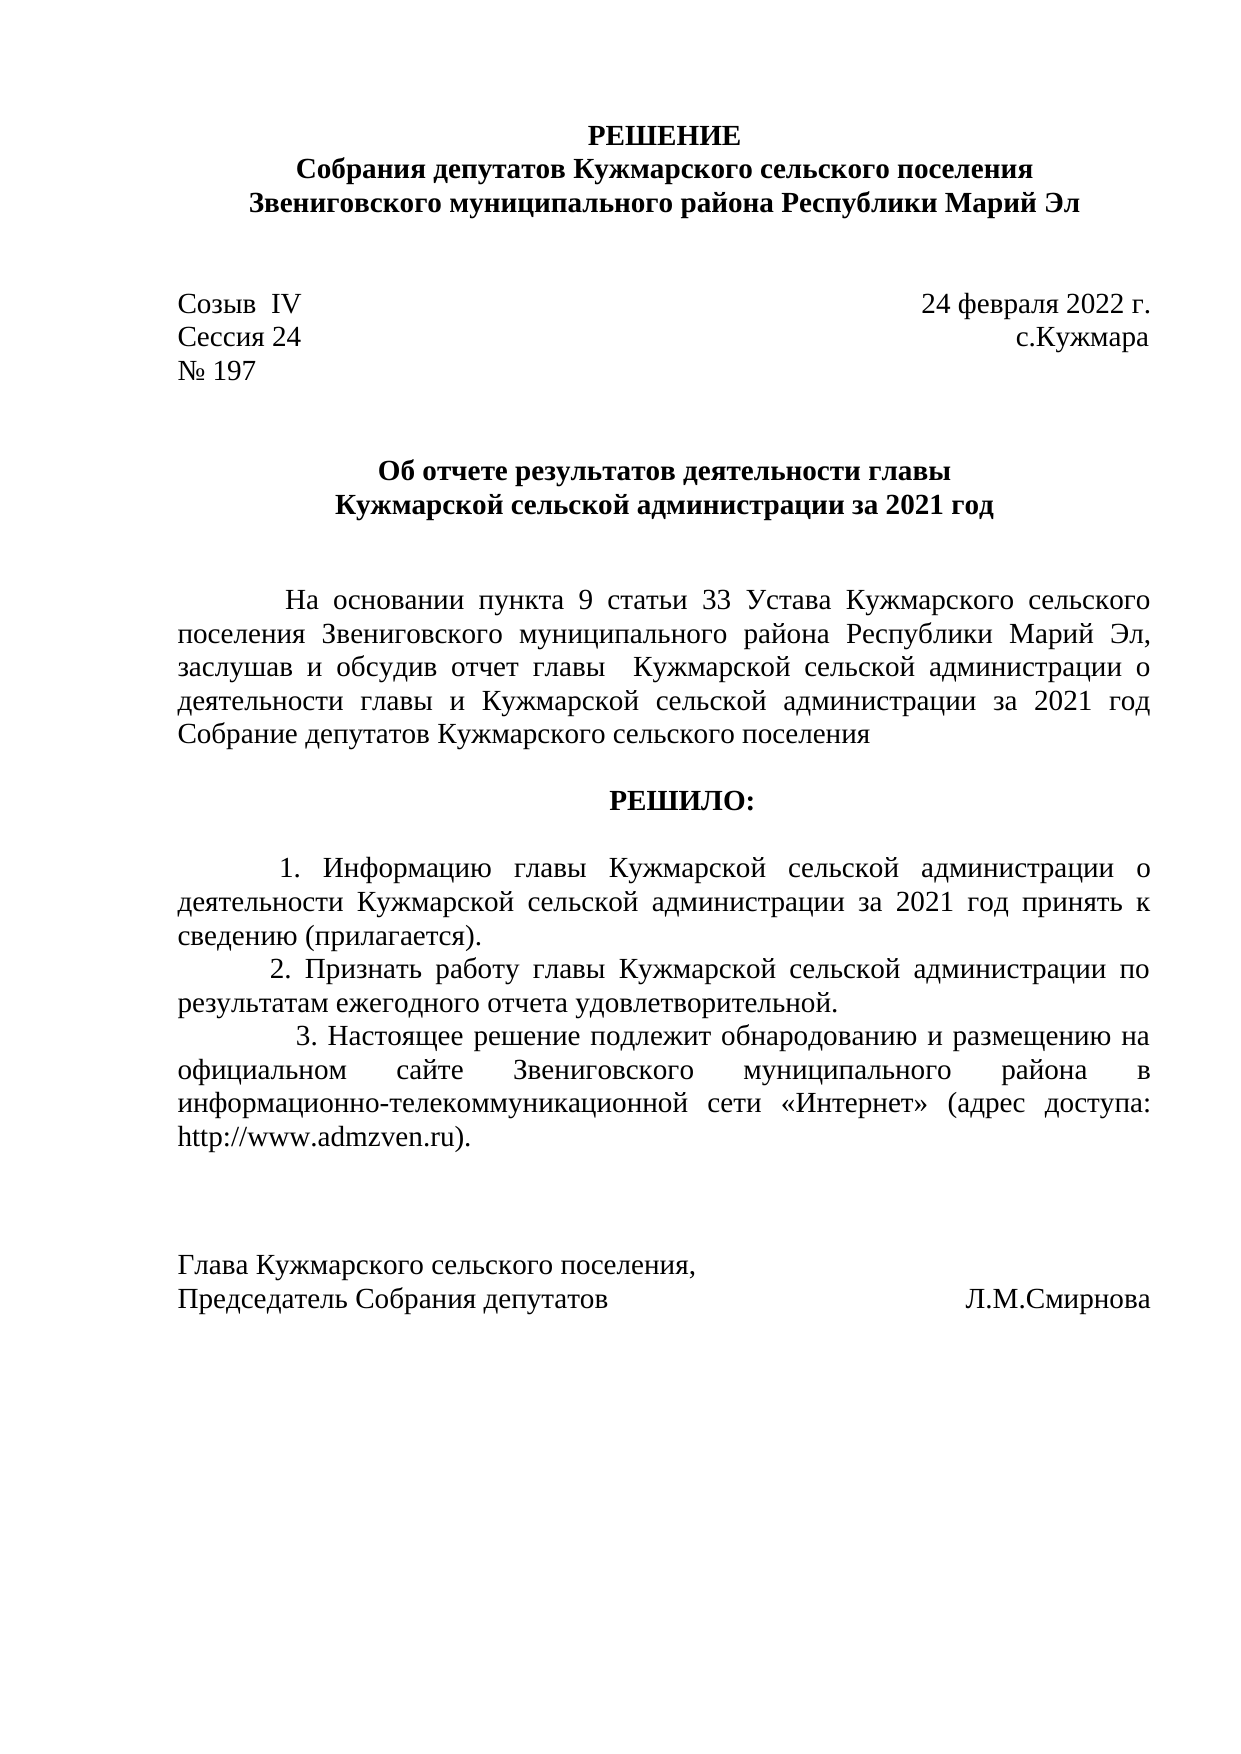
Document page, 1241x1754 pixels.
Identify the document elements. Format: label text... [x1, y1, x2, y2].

text Звениговского муниципального района Республики Марий Эл [177, 185, 1152, 219]
text 1. Информацию главы Кужмарской сельской администрации о деятельности Кужмарской сельской администрации за 2021 год принять к сведению (прилагается). [177, 851, 1152, 951]
text Председатель Собрания депутатов Л.М.Смирнова [177, 1281, 1152, 1314]
text Собрания депутатов Кужмарского сельского поселения [177, 152, 1152, 185]
text № 197 [177, 353, 1152, 386]
text Кужмарской сельской администрации за 2021 год [177, 487, 1152, 521]
text 2. Признать работу главы Кужмарской сельской администрации по результатам ежегодного отчета удовлетворительной. [177, 951, 1152, 1018]
text Сессия 24 с.Кужмара [177, 319, 1152, 353]
text 3. Настоящее решение подлежит обнародованию и размещению на официальном сайте Звениговского муниципального района в информационно-телекоммуникационной сети «Интернет» (адрес доступа: http://www.admzven.ru). [177, 1018, 1152, 1152]
text Созыв IV 24 февраля 2022 г. [177, 286, 1152, 319]
text На основании пункта 9 статьи 33 Устава Кужмарского сельского поселения Звениговского муниципального района Республики Марий Эл, заслушав и обсудив отчет главы Кужмарской сельской администрации о деятельности главы и Кужмарской сельской администрации за 2021 год Собрание депутатов Кужмарского сельского поселения [177, 582, 1152, 750]
text РЕШИЛО: [177, 783, 1152, 817]
text Об отчете результатов деятельности главы [177, 453, 1152, 487]
text РЕШЕНИЕ [177, 118, 1152, 152]
text Глава Кужмарского сельского поселения, [177, 1247, 1152, 1281]
